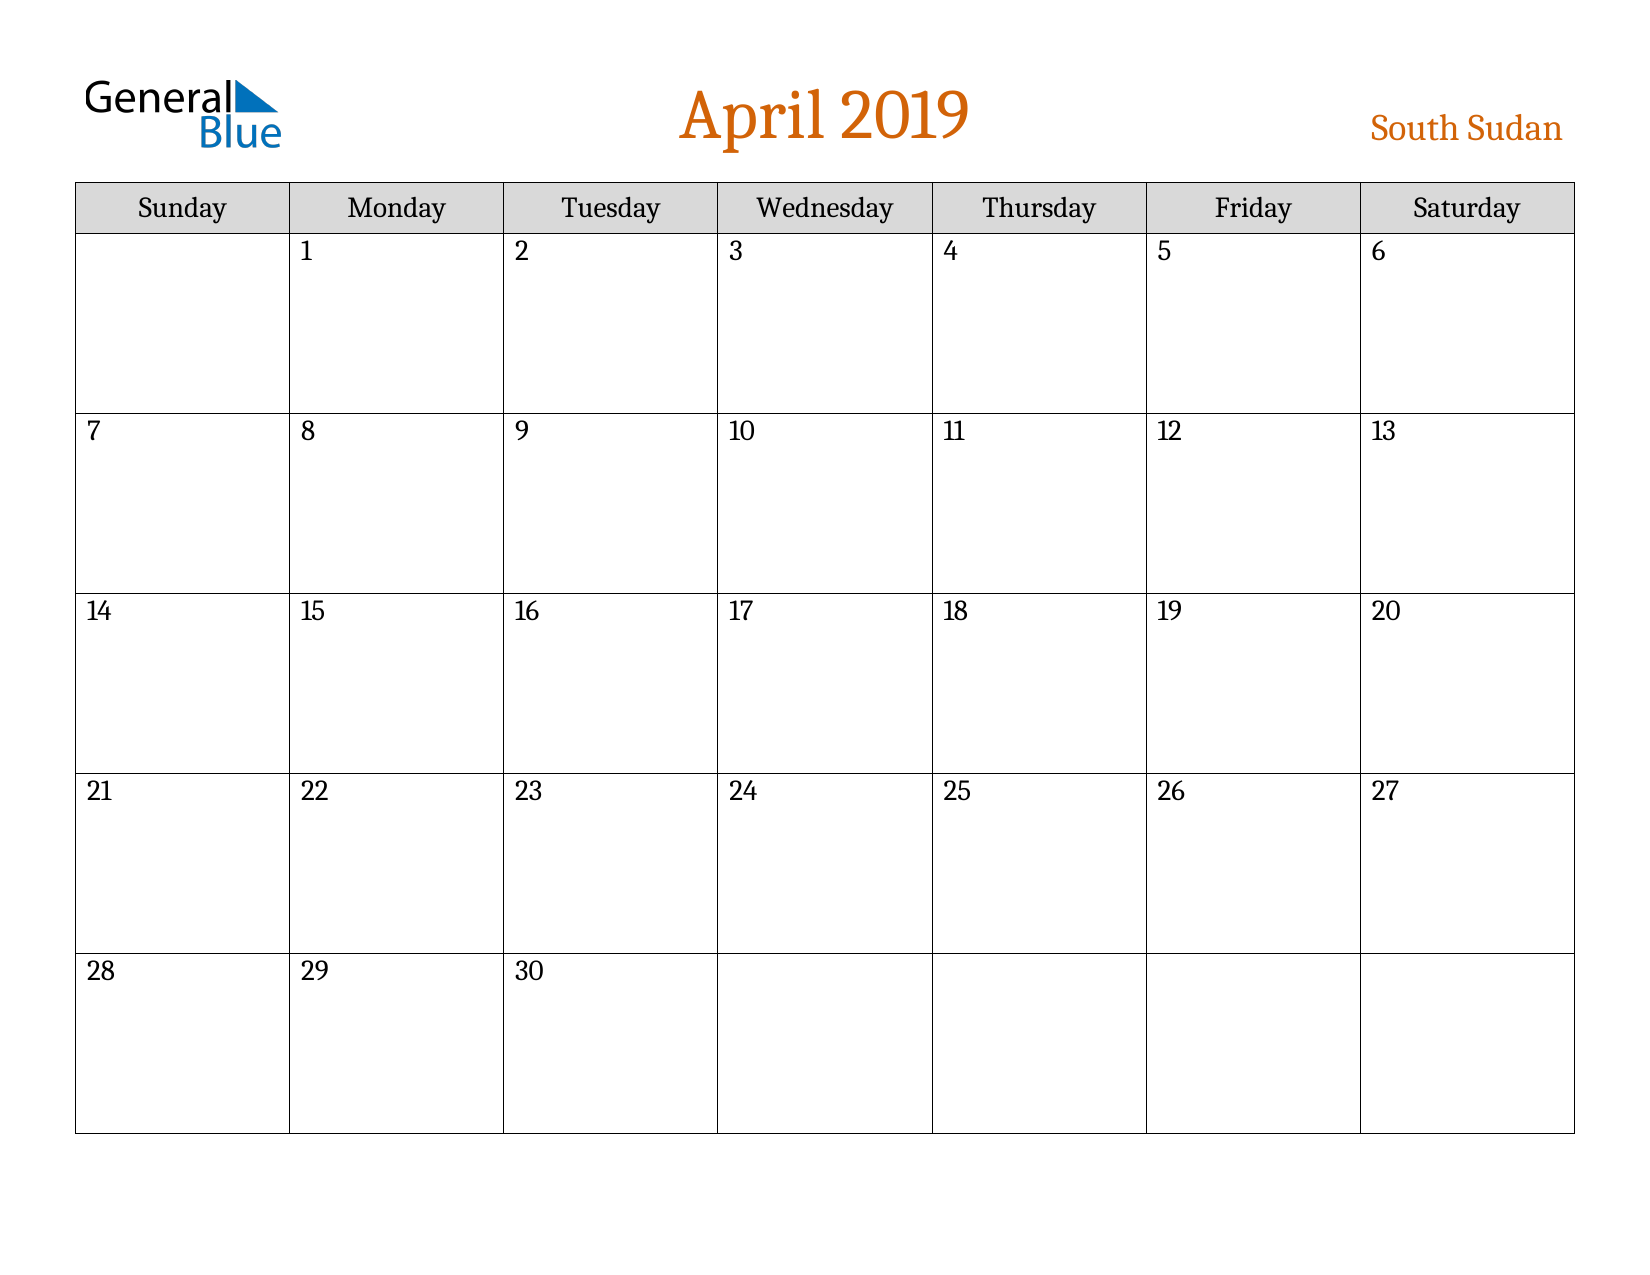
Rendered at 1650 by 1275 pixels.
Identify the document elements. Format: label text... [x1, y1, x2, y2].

table_cell [504, 270, 717, 413]
table_cell [933, 954, 1146, 990]
table_cell 8 [290, 414, 503, 450]
table_cell 10 [718, 414, 932, 450]
table_header South Sudan [1146, 75, 1574, 182]
table_cell [504, 450, 717, 593]
table_cell [718, 270, 932, 413]
table_cell Sunday [76, 183, 289, 233]
table_cell 27 [1361, 774, 1574, 810]
table_cell [1147, 270, 1360, 413]
table_cell [1361, 990, 1574, 1133]
table_cell [76, 234, 289, 270]
table_cell [933, 810, 1146, 953]
table_cell [933, 270, 1146, 413]
table_cell [1147, 630, 1360, 773]
table_cell 22 [290, 774, 503, 810]
table_cell [290, 450, 503, 593]
table_cell [718, 450, 932, 593]
table_cell 9 [504, 414, 717, 450]
table_cell 4 [933, 234, 1146, 270]
table_cell 5 [1147, 234, 1360, 270]
table_cell [718, 954, 932, 990]
table_cell Friday [1147, 183, 1360, 233]
table_cell [76, 990, 289, 1133]
table_cell Saturday [1361, 183, 1574, 233]
table_cell [1147, 450, 1360, 593]
table_cell Thursday [933, 183, 1146, 233]
table_cell [1147, 810, 1360, 953]
table_cell 7 [76, 414, 289, 450]
table_header [76, 75, 503, 182]
table_cell Tuesday [504, 183, 717, 233]
table_cell 2 [504, 234, 717, 270]
table_cell 11 [933, 414, 1146, 450]
table_cell 16 [504, 594, 717, 630]
table_cell [1147, 954, 1360, 990]
table_cell 1 [290, 234, 503, 270]
table_cell 19 [1147, 594, 1360, 630]
table_cell 12 [1147, 414, 1360, 450]
table_cell 30 [504, 954, 717, 990]
table_cell [290, 270, 503, 413]
table_cell 15 [290, 594, 503, 630]
table_cell [1361, 630, 1574, 773]
table_cell 20 [1361, 594, 1574, 630]
table_cell 24 [718, 774, 932, 810]
table_cell 29 [290, 954, 503, 990]
table_cell [76, 270, 289, 413]
table_cell [718, 630, 932, 773]
table_header April 2019 [504, 75, 1146, 182]
table_cell [76, 630, 289, 773]
table_cell Wednesday [718, 183, 932, 233]
table_cell [718, 810, 932, 953]
table_cell 25 [933, 774, 1146, 810]
table_cell 14 [76, 594, 289, 630]
table_cell 28 [76, 954, 289, 990]
table_cell 21 [76, 774, 289, 810]
table_cell [76, 810, 289, 953]
table_cell 6 [1361, 234, 1574, 270]
table_cell [1361, 450, 1574, 593]
table_cell [1361, 810, 1574, 953]
table_cell [1361, 270, 1574, 413]
table_cell [933, 630, 1146, 773]
table_cell 17 [718, 594, 932, 630]
table_cell [290, 630, 503, 773]
table_cell 23 [504, 774, 717, 810]
table_cell [290, 990, 503, 1133]
picture [86, 80, 281, 148]
table_cell [504, 630, 717, 773]
table_cell [933, 450, 1146, 593]
table_cell [1361, 954, 1574, 990]
table_cell 3 [718, 234, 932, 270]
table_cell [76, 450, 289, 593]
table_cell 18 [933, 594, 1146, 630]
table_cell [290, 810, 503, 953]
table_cell Monday [290, 183, 503, 233]
table_cell 26 [1147, 774, 1360, 810]
table_cell 13 [1361, 414, 1574, 450]
table_cell [933, 990, 1146, 1133]
table_cell [504, 990, 717, 1133]
table_cell [718, 990, 932, 1133]
table_cell [504, 810, 717, 953]
table_cell [1147, 990, 1360, 1133]
